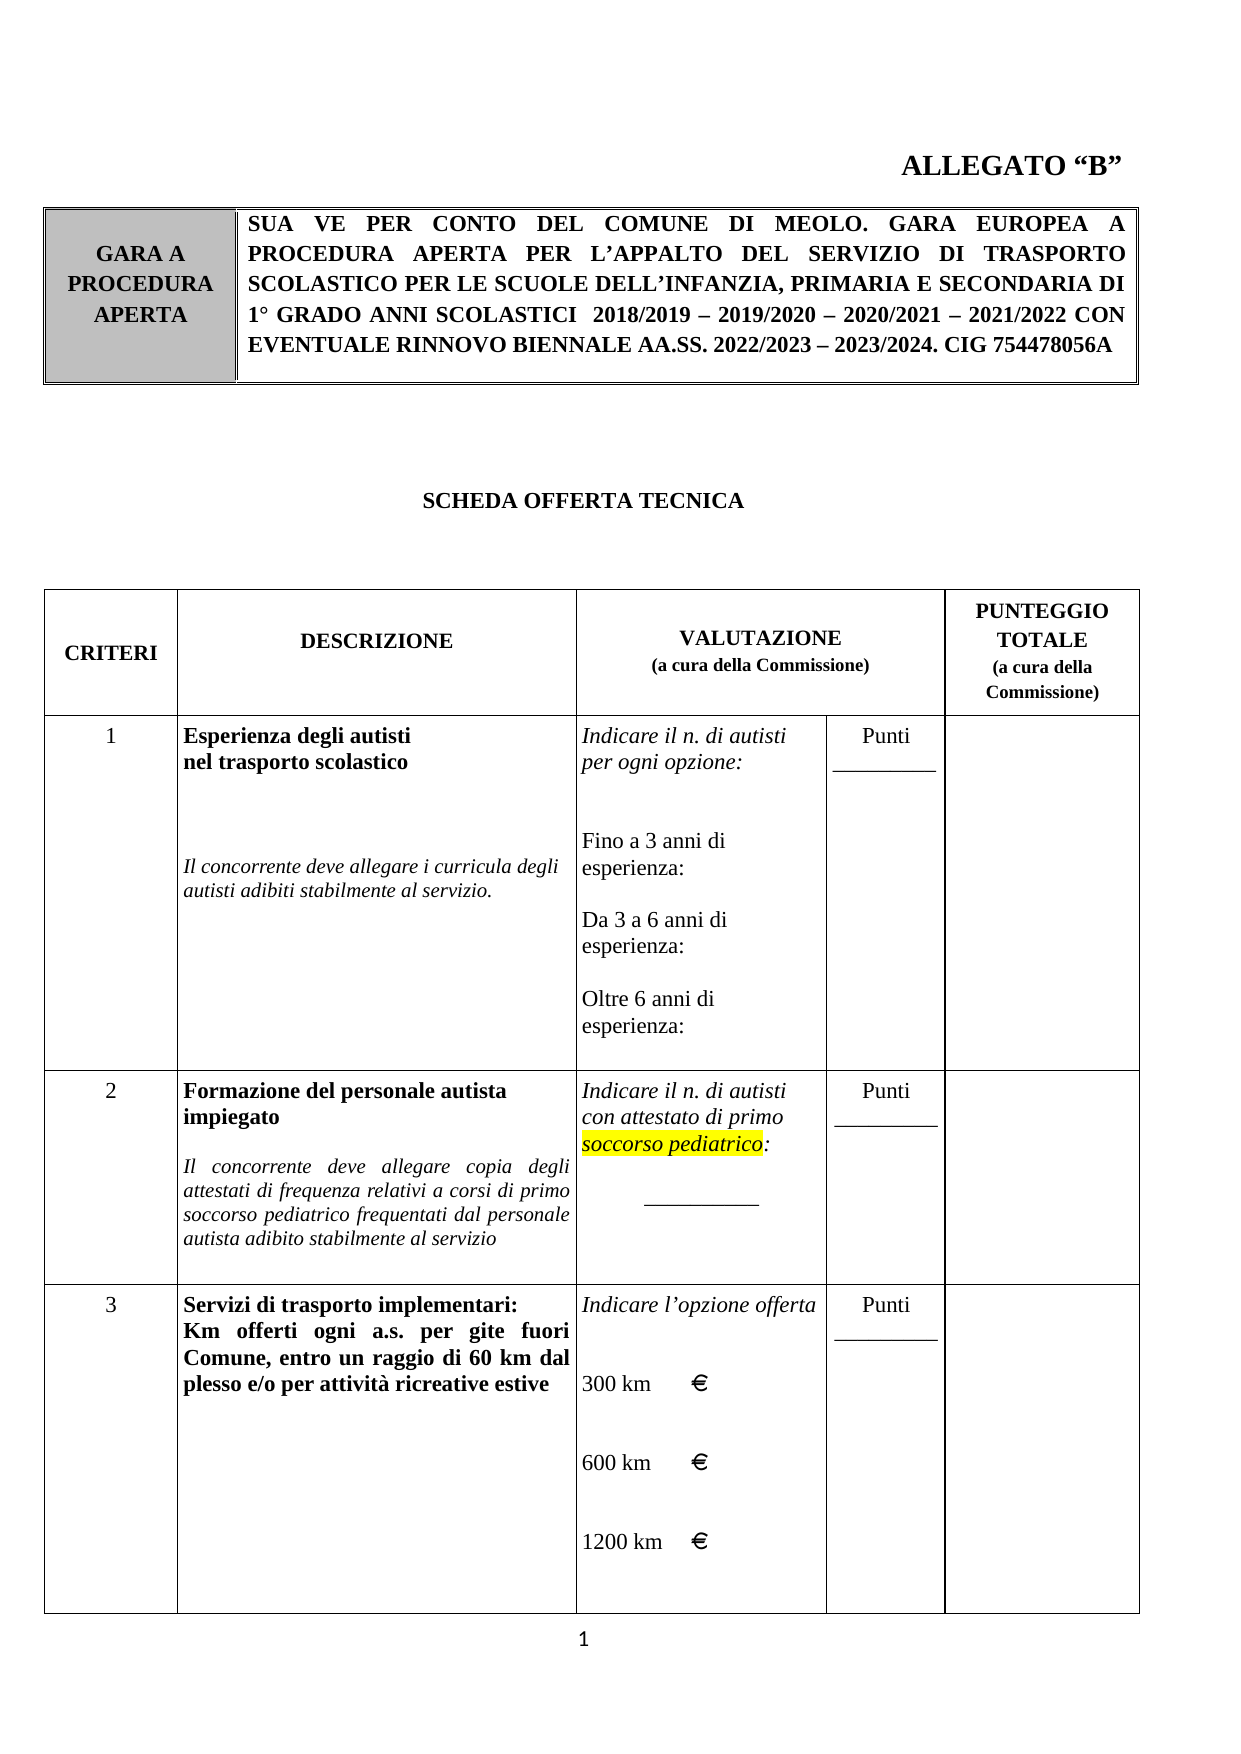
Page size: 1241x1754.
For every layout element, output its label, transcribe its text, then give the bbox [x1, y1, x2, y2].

table_cell 1 [45, 716, 177, 1070]
table_cell Punti _________ [827, 1071, 944, 1284]
table_cell Esperienza degli autisti nel trasporto scolastico Il concorrente deve allegare i curricula degli autisti adibiti stabilmente al servizio. [178, 716, 576, 1070]
table_cell Indicare l’opzione offerta 300 km 600 km 1200 km [577, 1285, 826, 1613]
table_cell 3 [45, 1285, 177, 1613]
table_header PUNTEGGIO TOTALE (a cura della Commissione) [946, 590, 1139, 715]
table_cell Formazione del personale autista impiegato Il concorrente deve allegare copia degli attestati di frequenza relativi a corsi di primo soccorso pediatrico frequentati dal personale autista adibito stabilmente al servizio [178, 1071, 576, 1284]
table_header CRITERI [45, 590, 177, 715]
table_cell [946, 1071, 1139, 1284]
table_header DESCRIZIONE [178, 590, 576, 715]
table_cell Indicare il n. di autisti con attestato di primo soccorso pediatrico: __________ [577, 1071, 826, 1284]
table_cell Punti _________ [827, 716, 944, 1070]
table_cell [946, 1285, 1139, 1613]
text ALLEGATO “B” [44, 148, 1122, 181]
table_cell Punti _________ [827, 1285, 944, 1613]
table_header VALUTAZIONE (a cura della Commissione) [577, 590, 944, 715]
table_cell [946, 716, 1139, 1070]
table_cell Servizi di trasporto implementari: Km offerti ogni a.s. per gite fuori Comune, entro un raggio di 60 km dal plesso e/o per attività ricreative estive [178, 1285, 576, 1613]
table_header GARA A PROCEDURA APERTA [46, 210, 236, 382]
table_cell 2 [45, 1071, 177, 1284]
table_cell Indicare il n. di autisti per ogni opzione: Fino a 3 anni di esperienza: Da 3 a 6 anni di esperienza: Oltre 6 anni di esperienza: [577, 716, 826, 1070]
text SCHEDA OFFERTA TECNICA [44, 487, 1122, 513]
table_header sua ve per conto del comune di meolo. GARA EUROPEA A PROCEDURA APERTA PER L’APPALTO DEL SERVIZIO DI trasporto scolastico per le scuole dell’infanzia, primaria e secondaria di 1° grado anni scolastici 2018/2019 – 2019/2020 – 2020/2021 – 2021/2022 con eventuale rinnovo biennale aa.ss. 2022/2023 – 2023/2024. CIG 754478056a [236, 210, 1136, 382]
